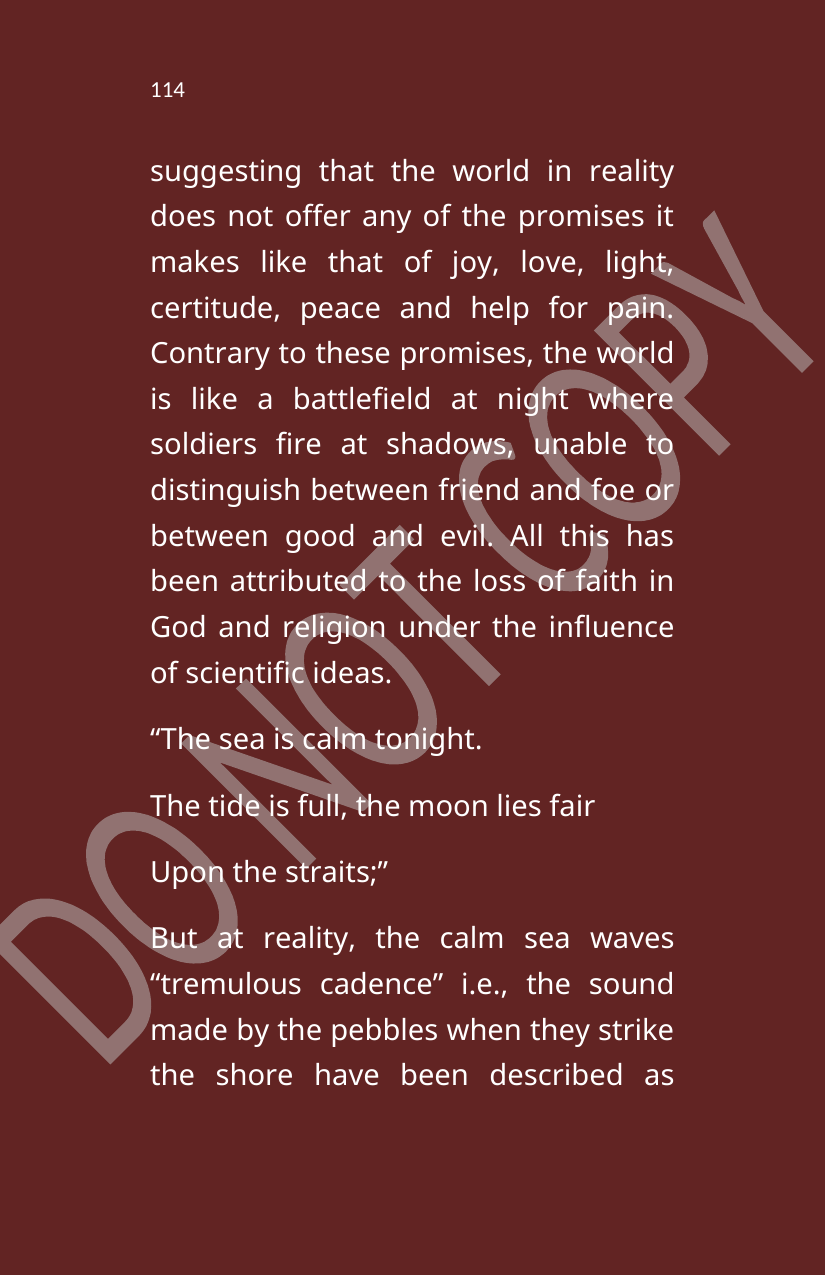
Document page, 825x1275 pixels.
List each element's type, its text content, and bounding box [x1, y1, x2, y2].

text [150, 150, 675, 692]
text “The sea is calm tonight. [150, 718, 675, 758]
text The tide is full, the moon lies fair [150, 785, 675, 824]
text Upon the straits;” [150, 851, 675, 891]
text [150, 918, 675, 1094]
